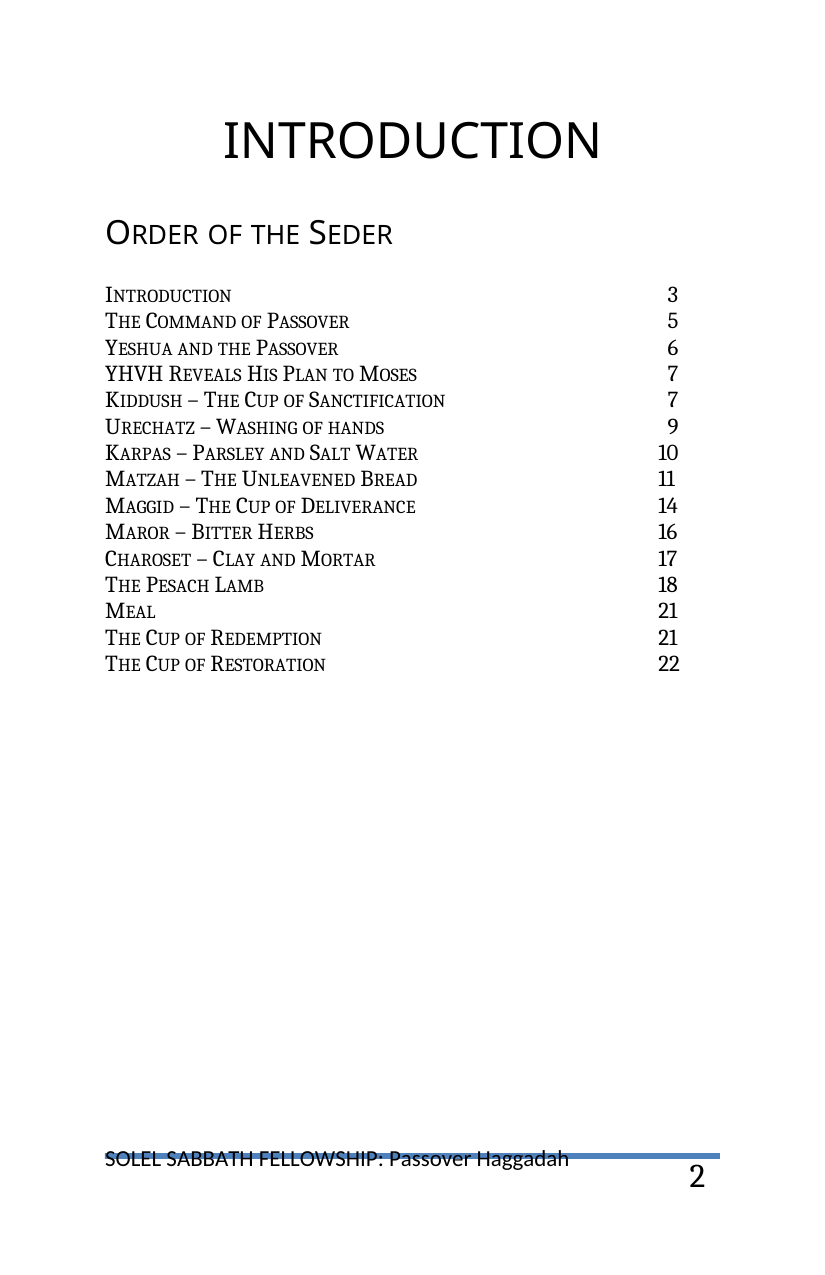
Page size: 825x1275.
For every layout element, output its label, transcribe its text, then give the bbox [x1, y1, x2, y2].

text The Cup of Redemption 21 [105, 624, 720, 651]
text Charoset – Clay and Mortar 17 [105, 545, 720, 572]
text Introduction 3 [105, 282, 720, 308]
text The Cup of Restoration 22 [105, 651, 720, 677]
text Maggid – The Cup of Deliverance 14 [105, 493, 720, 519]
text Kiddush – The Cup of Sanctification 7 [105, 387, 720, 413]
text Yeshua and the Passover 6 [105, 334, 720, 361]
text Urechatz – Washing of hands 9 [105, 413, 720, 440]
text Order of the Seder [105, 173, 720, 255]
text Maror – Bitter Herbs 16 [105, 519, 720, 545]
text YHVH Reveals His Plan to Moses 7 [105, 361, 720, 387]
text Karpas – Parsley and Salt Water 10 [105, 440, 720, 466]
text The Pesach Lamb 18 [105, 572, 720, 598]
text Introduction [105, 105, 720, 173]
text The Command of Passover 5 [105, 308, 720, 334]
text Matzah – The Unleavened Bread 11 [105, 466, 720, 493]
text Meal 21 [105, 598, 720, 624]
